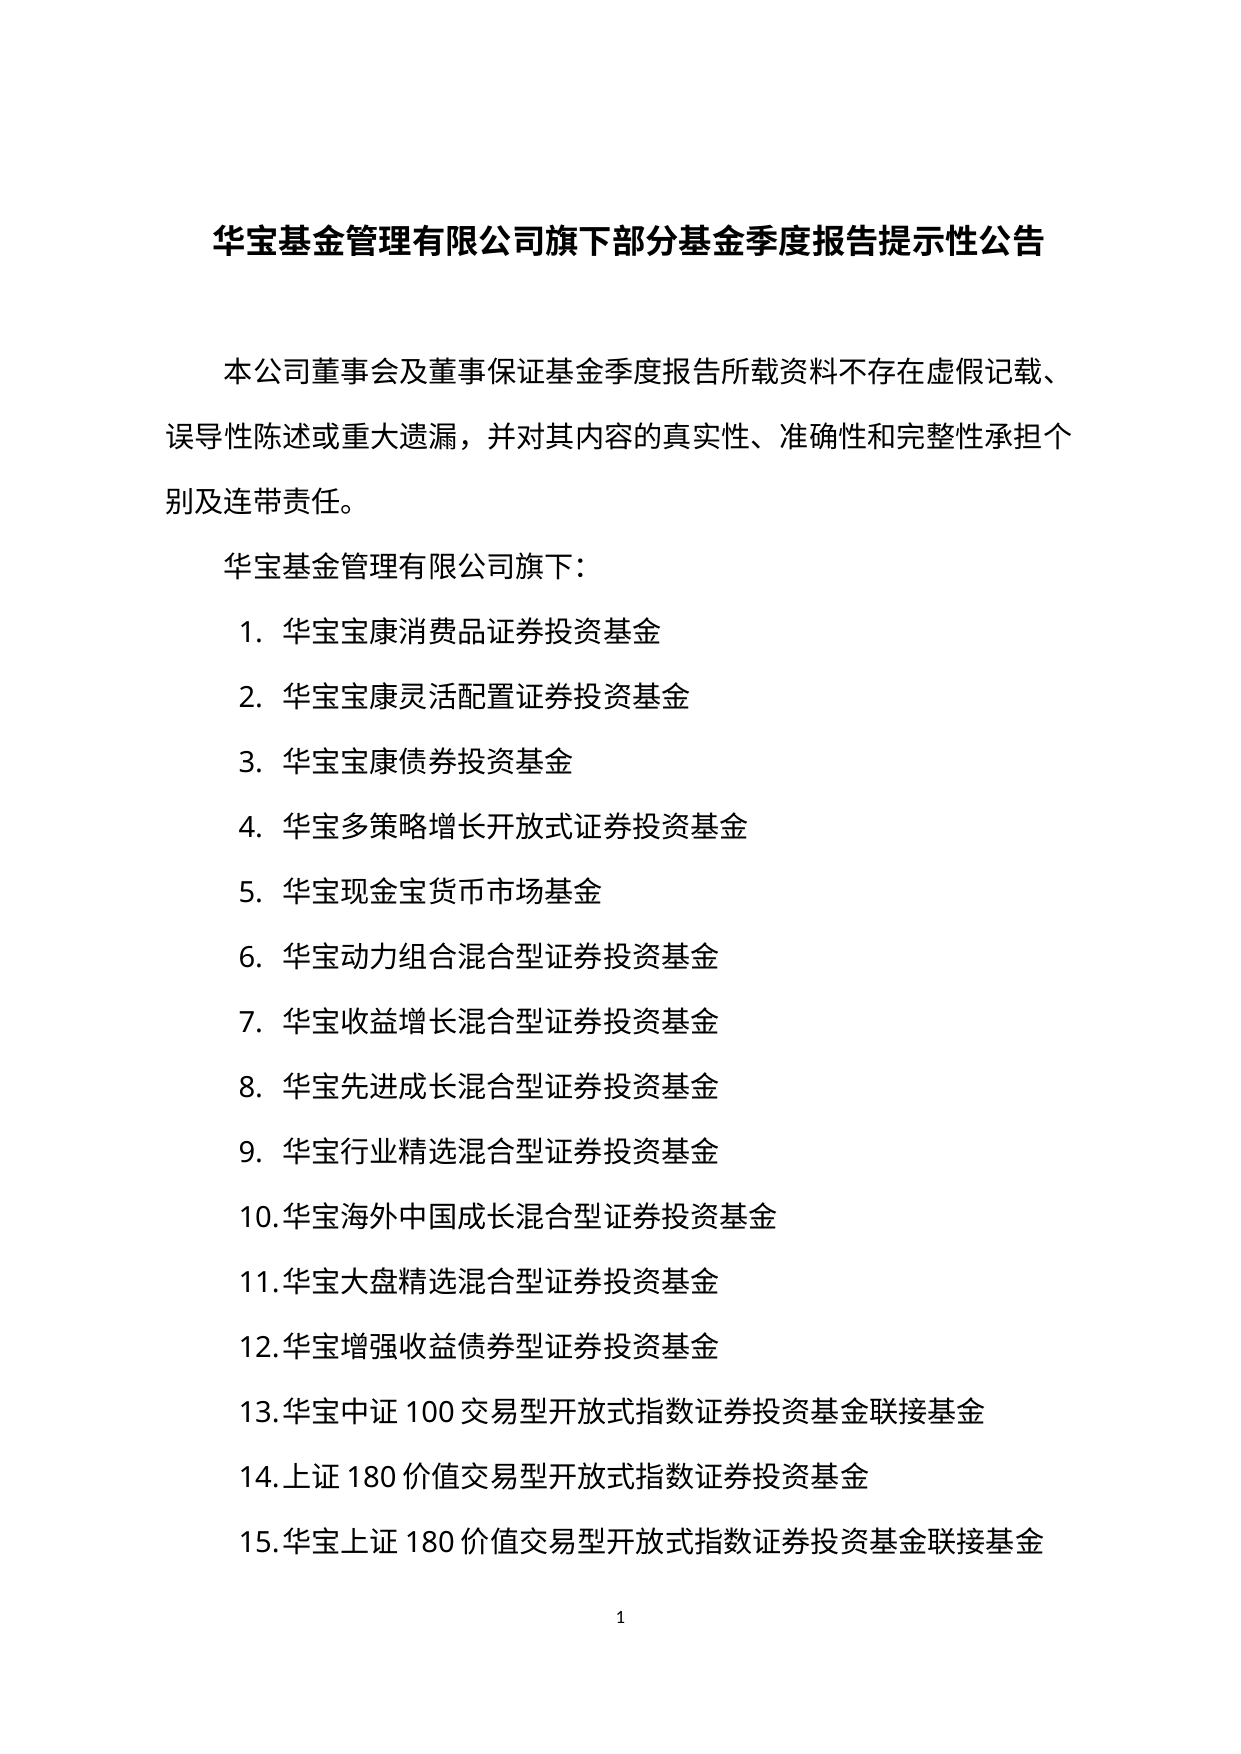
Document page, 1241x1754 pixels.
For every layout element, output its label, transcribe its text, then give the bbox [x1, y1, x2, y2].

list 华宝多策略增长开放式证券投资基金 [238, 792, 1075, 857]
list 华宝上证180价值交易型开放式指数证券投资基金联接基金 [238, 1507, 1075, 1572]
list 华宝宝康灵活配置证券投资基金 [238, 662, 1075, 727]
text 本公司董事会及董事保证基金季度报告所载资料不存在虚假记载、误导性陈述或重大遗漏，并对其内容的真实性、准确性和完整性承担个别及连带责任。 [165, 337, 1075, 532]
list 华宝中证100交易型开放式指数证券投资基金联接基金 [238, 1377, 1075, 1442]
list 华宝增强收益债券型证券投资基金 [238, 1312, 1075, 1377]
list 华宝动力组合混合型证券投资基金 [238, 922, 1075, 987]
list 华宝海外中国成长混合型证券投资基金 [238, 1182, 1075, 1247]
list 华宝宝康债券投资基金 [238, 727, 1075, 792]
list 华宝现金宝货币市场基金 [238, 857, 1075, 922]
list 华宝先进成长混合型证券投资基金 [238, 1052, 1075, 1117]
list 上证180价值交易型开放式指数证券投资基金 [238, 1442, 1075, 1507]
text 华宝基金管理有限公司旗下部分基金季度报告提示性公告 [165, 207, 1075, 272]
list 华宝宝康消费品证券投资基金 [238, 597, 1075, 662]
list 华宝行业精选混合型证券投资基金 [238, 1117, 1075, 1182]
list 华宝收益增长混合型证券投资基金 [238, 987, 1075, 1052]
text 华宝基金管理有限公司旗下： [165, 532, 1075, 597]
list 华宝大盘精选混合型证券投资基金 [238, 1247, 1075, 1312]
